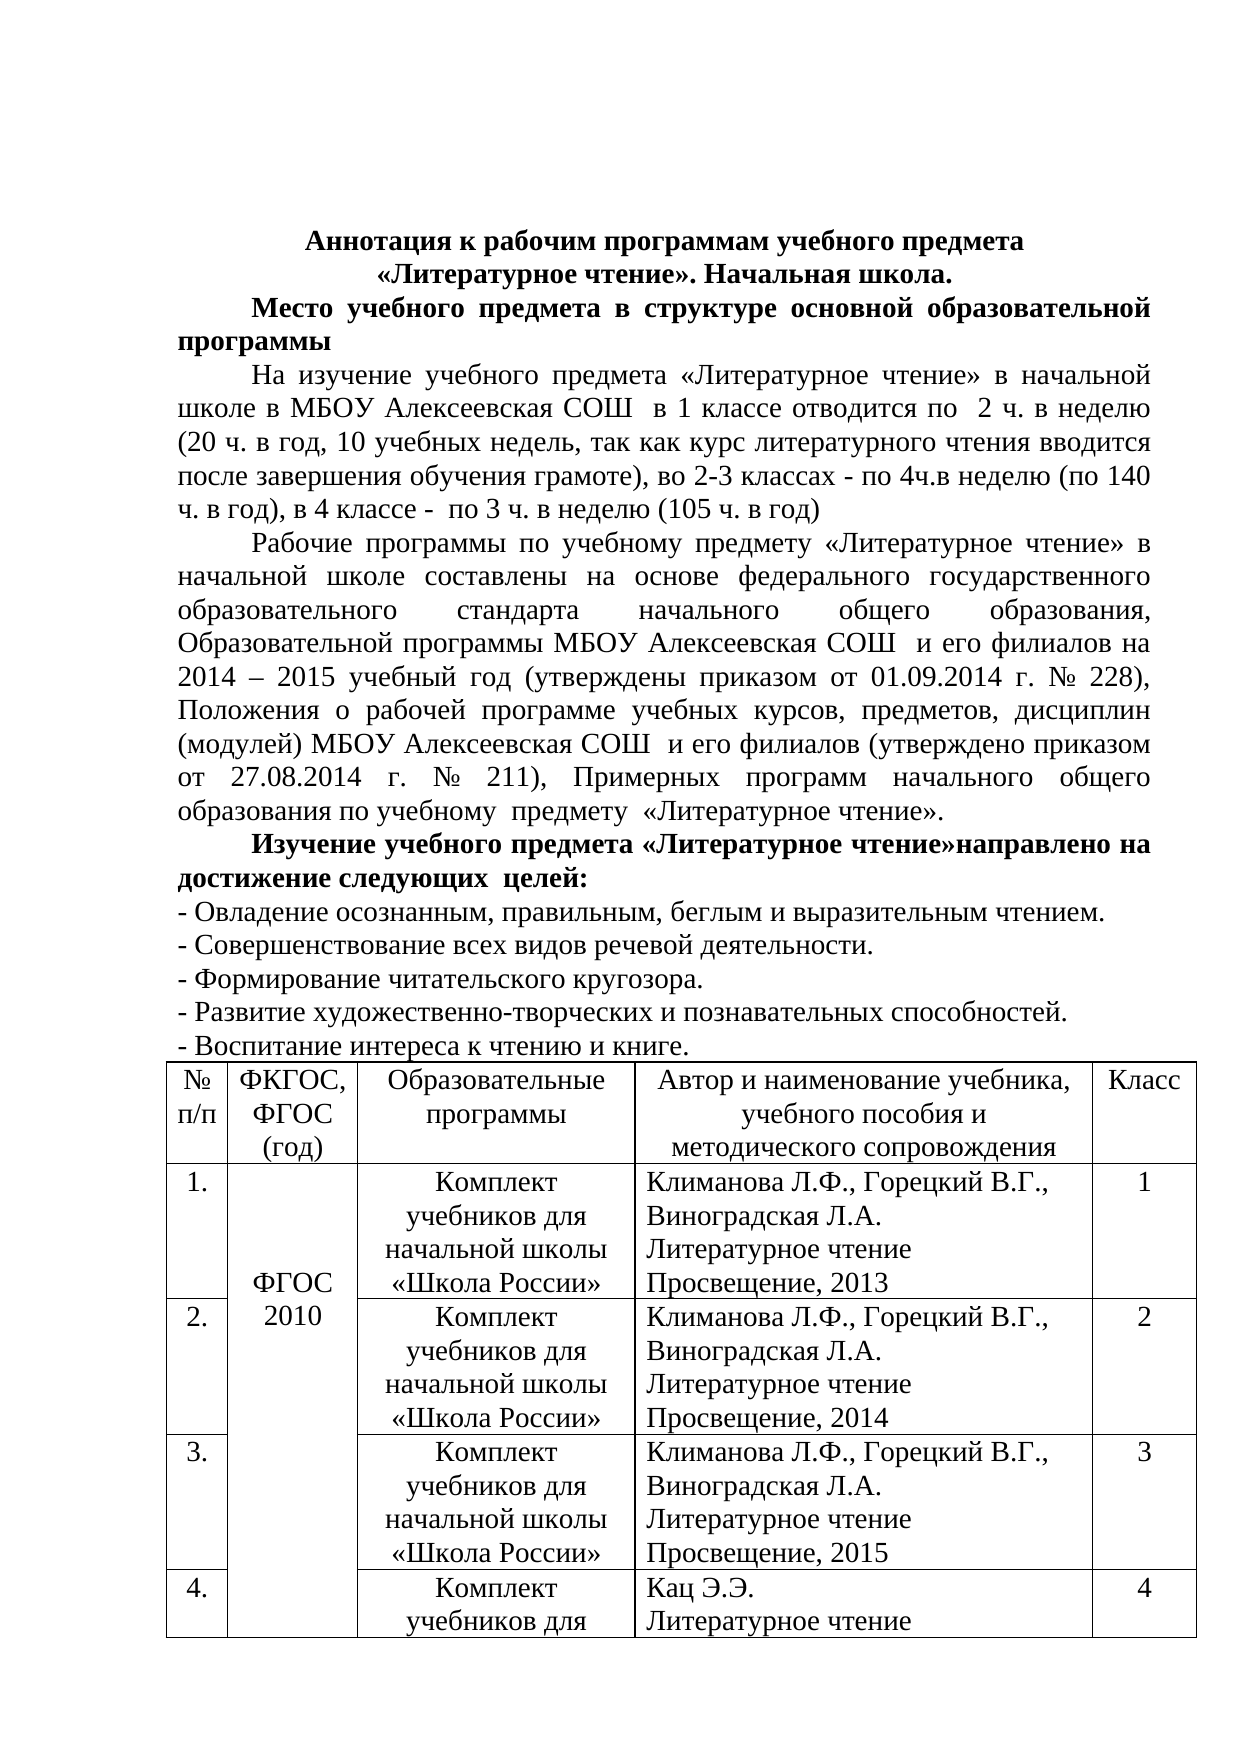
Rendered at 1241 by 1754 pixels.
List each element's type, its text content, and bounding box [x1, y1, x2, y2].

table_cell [358, 1570, 634, 1637]
text «Литературное чтение». Начальная школа. [177, 256, 1152, 290]
table_cell Климанова Л.Ф., Горецкий В.Г., Виноградская Л.А. Литературное чтение Просвещение, 2013 [636, 1164, 1092, 1298]
table_cell 4. [167, 1570, 227, 1637]
text Рабочие программы по учебному предмету «Литературное чтение» в начальной школе составлены на основе федерального государственного образовательного стандарта начального общего образования, Образовательной программы МБОУ Алексеевская СОШ и его филиалов на 2014 – 2015 учебный год (утверждены приказом от 01.09.2014 г. № 228), Положения о рабочей программе учебных курсов, предметов, дисциплин (модулей) МБОУ Алексеевская СОШ и его филиалов (утверждено приказом от 27.08.2014 г. № 211), Примерных программ начального общего образования по учебному предмету «Литературное чтение». [177, 525, 1152, 827]
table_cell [636, 1570, 1092, 1637]
table_header № п/п [167, 1063, 227, 1163]
table_cell 2. [167, 1299, 227, 1433]
table_cell 4 [1093, 1570, 1196, 1637]
text - Формирование читательского кругозора. [177, 961, 1152, 994]
table_cell 1. [167, 1164, 227, 1298]
table_cell 2 [1093, 1299, 1196, 1433]
table_header Образовательные программы [358, 1063, 634, 1163]
table_cell Комплект учебников для начальной школы «Школа России» [358, 1435, 634, 1569]
table_header ФКГОС, ФГОС (год) [228, 1063, 357, 1163]
table_cell Климанова Л.Ф., Горецкий В.Г., Виноградская Л.А. Литературное чтение Просвещение, 2014 [636, 1299, 1092, 1433]
table_cell Комплект учебников для начальной школы «Школа России» [358, 1299, 634, 1433]
table_cell Комплект учебников для начальной школы «Школа России» [358, 1164, 634, 1298]
table_cell 3 [1093, 1435, 1196, 1569]
table_cell Климанова Л.Ф., Горецкий В.Г., Виноградская Л.А. Литературное чтение Просвещение, 2015 [636, 1435, 1092, 1569]
table_header Автор и наименование учебника, учебного пособия и методического сопровождения [636, 1063, 1092, 1163]
text - Овладение осознанным, правильным, беглым и выразительным чтением. [177, 894, 1152, 927]
table_header Класс [1093, 1063, 1196, 1163]
text - Совершенствование всех видов речевой деятельности. [177, 927, 1152, 961]
text Изучение учебного предмета «Литературное чтение»направлено на достижение следующих целей: [177, 827, 1152, 894]
text На изучение учебного предмета «Литературное чтение» в начальной школе в МБОУ Алексеевская СОШ в 1 классе отводится по 2 ч. в неделю (20 ч. в год, 10 учебных недель, так как курс литературного чтения вводится после завершения обучения грамоте), во 2-3 классах - по 4ч.в неделю (по 140 ч. в год), в 4 классе - по 3 ч. в неделю (105 ч. в год) [177, 357, 1152, 525]
text - Воспитание интереса к чтению и книге. [177, 1028, 1152, 1061]
table_cell ФГОС 2010 [228, 1164, 357, 1637]
text Аннотация к рабочим программам учебного предмета [177, 223, 1152, 256]
table_cell 1 [1093, 1164, 1196, 1298]
table_cell 3. [167, 1435, 227, 1569]
text - Развитие художественно-творческих и познавательных способностей. [177, 994, 1152, 1028]
text Место учебного предмета в структуре основной образовательной программы [177, 290, 1152, 357]
